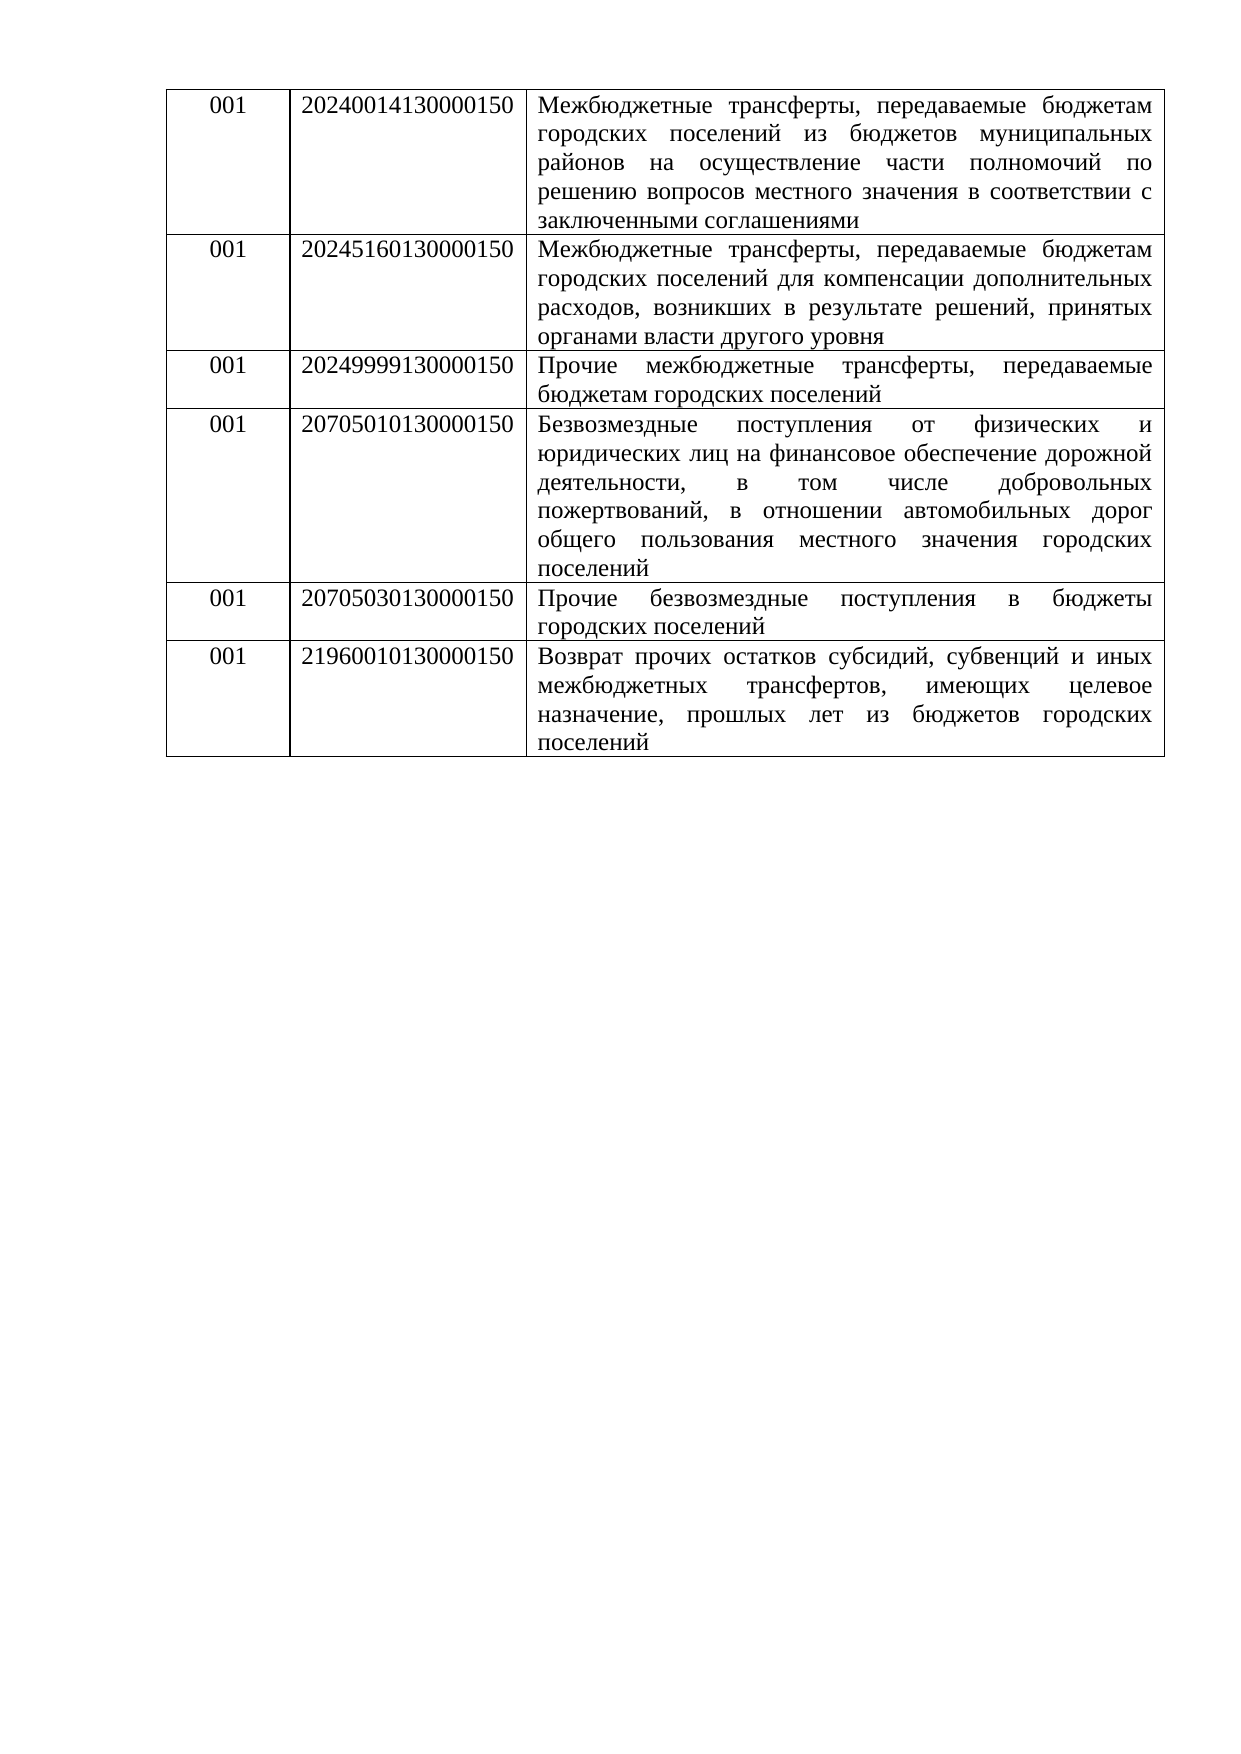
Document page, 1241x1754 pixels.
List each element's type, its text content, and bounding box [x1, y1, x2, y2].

table_cell 20245160130000150 [291, 235, 526, 349]
table_cell Межбюджетные трансферты, передаваемые бюджетам городских поселений из бюджетов муниципальных районов на осуществление части полномочий по решению вопросов местного значения в соответствии с заключенными соглашениями [527, 90, 1164, 233]
table_cell 20705030130000150 [291, 583, 526, 640]
table_cell Межбюджетные трансферты, передаваемые бюджетам городских поселений для компенсации дополнительных расходов, возникших в результате решений, принятых органами власти другого уровня [527, 235, 1164, 349]
table_cell Безвозмездные поступления от физических и юридических лиц на финансовое обеспечение дорожной деятельности, в том числе добровольных пожертвований, в отношении автомобильных дорог общего пользования местного значения городских поселений [527, 409, 1164, 582]
table_cell 001 [167, 235, 289, 349]
table_cell 001 [167, 90, 289, 233]
table_cell 001 [167, 351, 289, 408]
table_cell 20249999130000150 [291, 351, 526, 408]
table_cell Прочие безвозмездные поступления в бюджеты городских поселений [527, 583, 1164, 640]
table_cell 001 [167, 583, 289, 640]
table_cell 20705010130000150 [291, 409, 526, 582]
table_cell 001 [167, 409, 289, 582]
table_cell 20240014130000150 [291, 90, 526, 233]
table_cell 001 [167, 641, 289, 756]
table_cell Возврат прочих остатков субсидий, субвенций и иных межбюджетных трансфертов, имеющих целевое назначение, прошлых лет из бюджетов городских поселений [527, 641, 1164, 756]
table_cell 21960010130000150 [291, 641, 526, 756]
table_cell Прочие межбюджетные трансферты, передаваемые бюджетам городских поселений [527, 351, 1164, 408]
